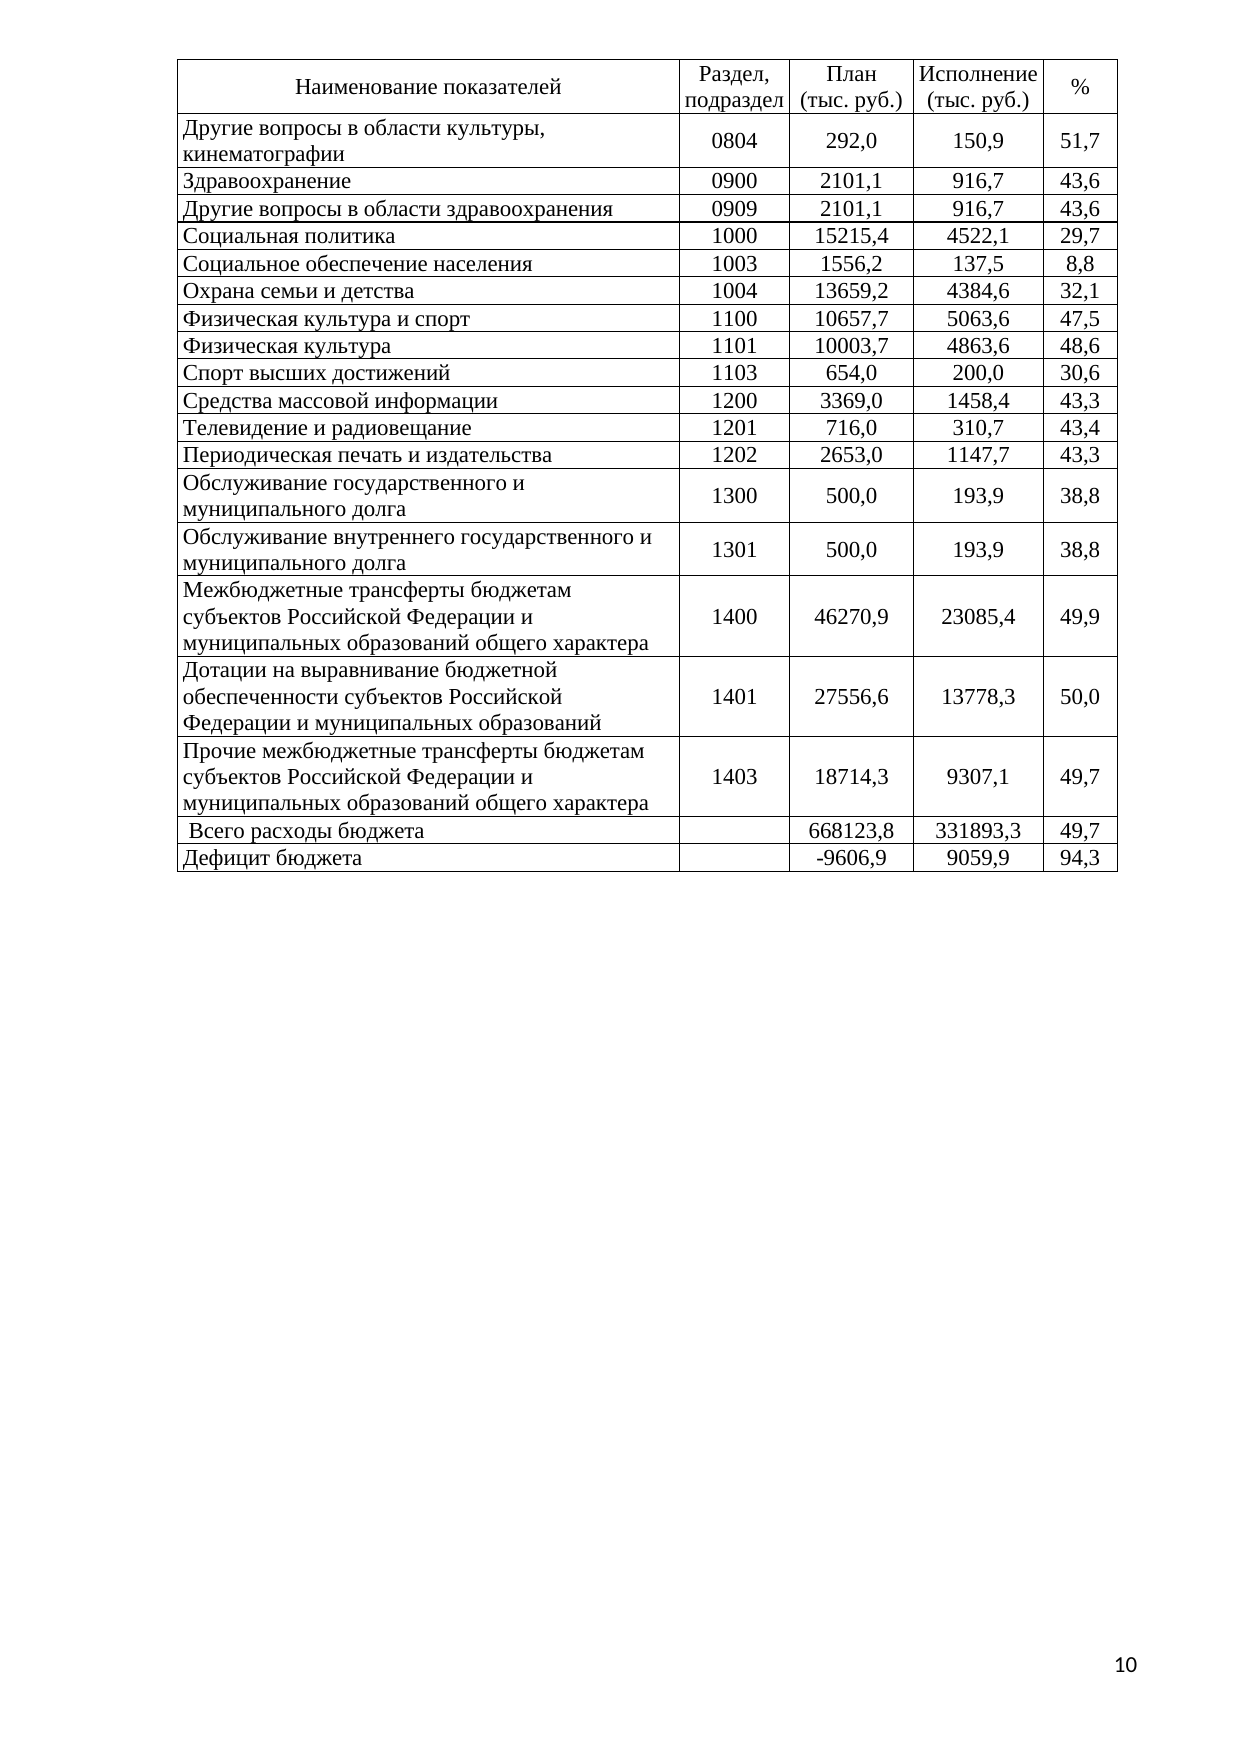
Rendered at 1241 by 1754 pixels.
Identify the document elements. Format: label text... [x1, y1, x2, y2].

table_cell 43,6 [1044, 168, 1117, 194]
table_cell 500,0 [790, 523, 913, 575]
table_cell Другие вопросы в области здравоохранения [178, 195, 679, 221]
table_cell Средства массовой информации [178, 387, 679, 413]
table_cell 200,0 [914, 359, 1043, 386]
table_cell 1101 [680, 332, 789, 358]
table_cell Физическая культура [178, 332, 679, 358]
table_cell 43,3 [1044, 442, 1117, 468]
table_cell 29,7 [1044, 223, 1117, 249]
table_cell 2653,0 [790, 442, 913, 468]
table_cell 1003 [680, 250, 789, 276]
table_cell 292,0 [790, 114, 913, 167]
table_cell 10657,7 [790, 305, 913, 331]
table_cell 2101,1 [790, 168, 913, 194]
table_cell Социальное обеспечение населения [178, 250, 679, 276]
table_cell 137,5 [914, 250, 1043, 276]
table_cell 43,4 [1044, 414, 1117, 441]
table_cell 23085,4 [914, 576, 1043, 656]
table_cell 1000 [680, 223, 789, 249]
table_cell 1100 [680, 305, 789, 331]
table_cell 1300 [680, 469, 789, 522]
table_cell 193,9 [914, 523, 1043, 575]
table_cell 716,0 [790, 414, 913, 441]
table_cell 668123,8 [790, 817, 913, 843]
table_cell Охрана семьи и детства [178, 277, 679, 303]
table_cell Спорт высших достижений [178, 359, 679, 386]
table_cell 0900 [680, 168, 789, 194]
table_cell 5063,6 [914, 305, 1043, 331]
table_cell 1103 [680, 359, 789, 386]
table_cell 1403 [680, 737, 789, 816]
table_cell 331893,3 [914, 817, 1043, 843]
table_cell Обслуживание государственного и муниципального долга [178, 469, 679, 522]
table_cell 18714,3 [790, 737, 913, 816]
table_cell 30,6 [1044, 359, 1117, 386]
table_header План (тыс. руб.) [790, 60, 913, 113]
table_cell 4384,6 [914, 277, 1043, 303]
table_cell 38,8 [1044, 469, 1117, 522]
table_cell 9307,1 [914, 737, 1043, 816]
table_cell Дефицит бюджета [178, 844, 679, 871]
table_cell 193,9 [914, 469, 1043, 522]
table_cell Телевидение и радиовещание [178, 414, 679, 441]
table_cell Дотации на выравнивание бюджетной обеспеченности субъектов Российской Федерации и муниципальных образований [178, 657, 679, 736]
table_cell Обслуживание внутреннего государственного и муниципального долга [178, 523, 679, 575]
table_cell 500,0 [790, 469, 913, 522]
table_cell 13778,3 [914, 657, 1043, 736]
table_cell 8,8 [1044, 250, 1117, 276]
table_cell 49,7 [1044, 817, 1117, 843]
table_cell 654,0 [790, 359, 913, 386]
table_cell 38,8 [1044, 523, 1117, 575]
table_cell 0909 [680, 195, 789, 221]
table_cell 43,6 [1044, 195, 1117, 221]
table_cell 27556,6 [790, 657, 913, 736]
table_cell 1301 [680, 523, 789, 575]
table_cell 1200 [680, 387, 789, 413]
table_header % [1044, 60, 1117, 113]
table_cell [680, 817, 789, 843]
table_header Раздел, подраздел [680, 60, 789, 113]
table_cell 47,5 [1044, 305, 1117, 331]
table_cell 1556,2 [790, 250, 913, 276]
table_cell -9606,9 [790, 844, 913, 871]
table_cell 2101,1 [790, 195, 913, 221]
table_header Наименование показателей [178, 60, 679, 113]
table_cell 150,9 [914, 114, 1043, 167]
table_cell 15215,4 [790, 223, 913, 249]
table_cell 0804 [680, 114, 789, 167]
table_cell 1201 [680, 414, 789, 441]
table_cell 1458,4 [914, 387, 1043, 413]
table_cell 1400 [680, 576, 789, 656]
table_cell 4522,1 [914, 223, 1043, 249]
table_cell Социальная политика [178, 223, 679, 249]
table_cell 49,7 [1044, 737, 1117, 816]
table_cell 46270,9 [790, 576, 913, 656]
table_cell [680, 844, 789, 871]
table_cell 48,6 [1044, 332, 1117, 358]
table_cell 51,7 [1044, 114, 1117, 167]
table_cell 916,7 [914, 195, 1043, 221]
table_cell 43,3 [1044, 387, 1117, 413]
table_cell 49,9 [1044, 576, 1117, 656]
table_cell Прочие межбюджетные трансферты бюджетам субъектов Российской Федерации и муниципальных образований общего характера [178, 737, 679, 816]
table_cell Периодическая печать и издательства [178, 442, 679, 468]
table_cell Всего расходы бюджета [178, 817, 679, 843]
table_cell 32,1 [1044, 277, 1117, 303]
table_cell 13659,2 [790, 277, 913, 303]
table_cell 1004 [680, 277, 789, 303]
table_cell 3369,0 [790, 387, 913, 413]
table_cell 916,7 [914, 168, 1043, 194]
table_cell 50,0 [1044, 657, 1117, 736]
table_cell 4863,6 [914, 332, 1043, 358]
table_cell Межбюджетные трансферты бюджетам субъектов Российской Федерации и муниципальных образований общего характера [178, 576, 679, 656]
table_cell 10003,7 [790, 332, 913, 358]
table_cell 1202 [680, 442, 789, 468]
table_cell Физическая культура и спорт [178, 305, 679, 331]
table_cell Другие вопросы в области культуры, кинематографии [178, 114, 679, 167]
table_cell 94,3 [1044, 844, 1117, 871]
table_cell 9059,9 [914, 844, 1043, 871]
table_cell 1401 [680, 657, 789, 736]
table_cell 1147,7 [914, 442, 1043, 468]
table_header Исполнение (тыс. руб.) [914, 60, 1043, 113]
table_cell Здравоохранение [178, 168, 679, 194]
table_cell 310,7 [914, 414, 1043, 441]
